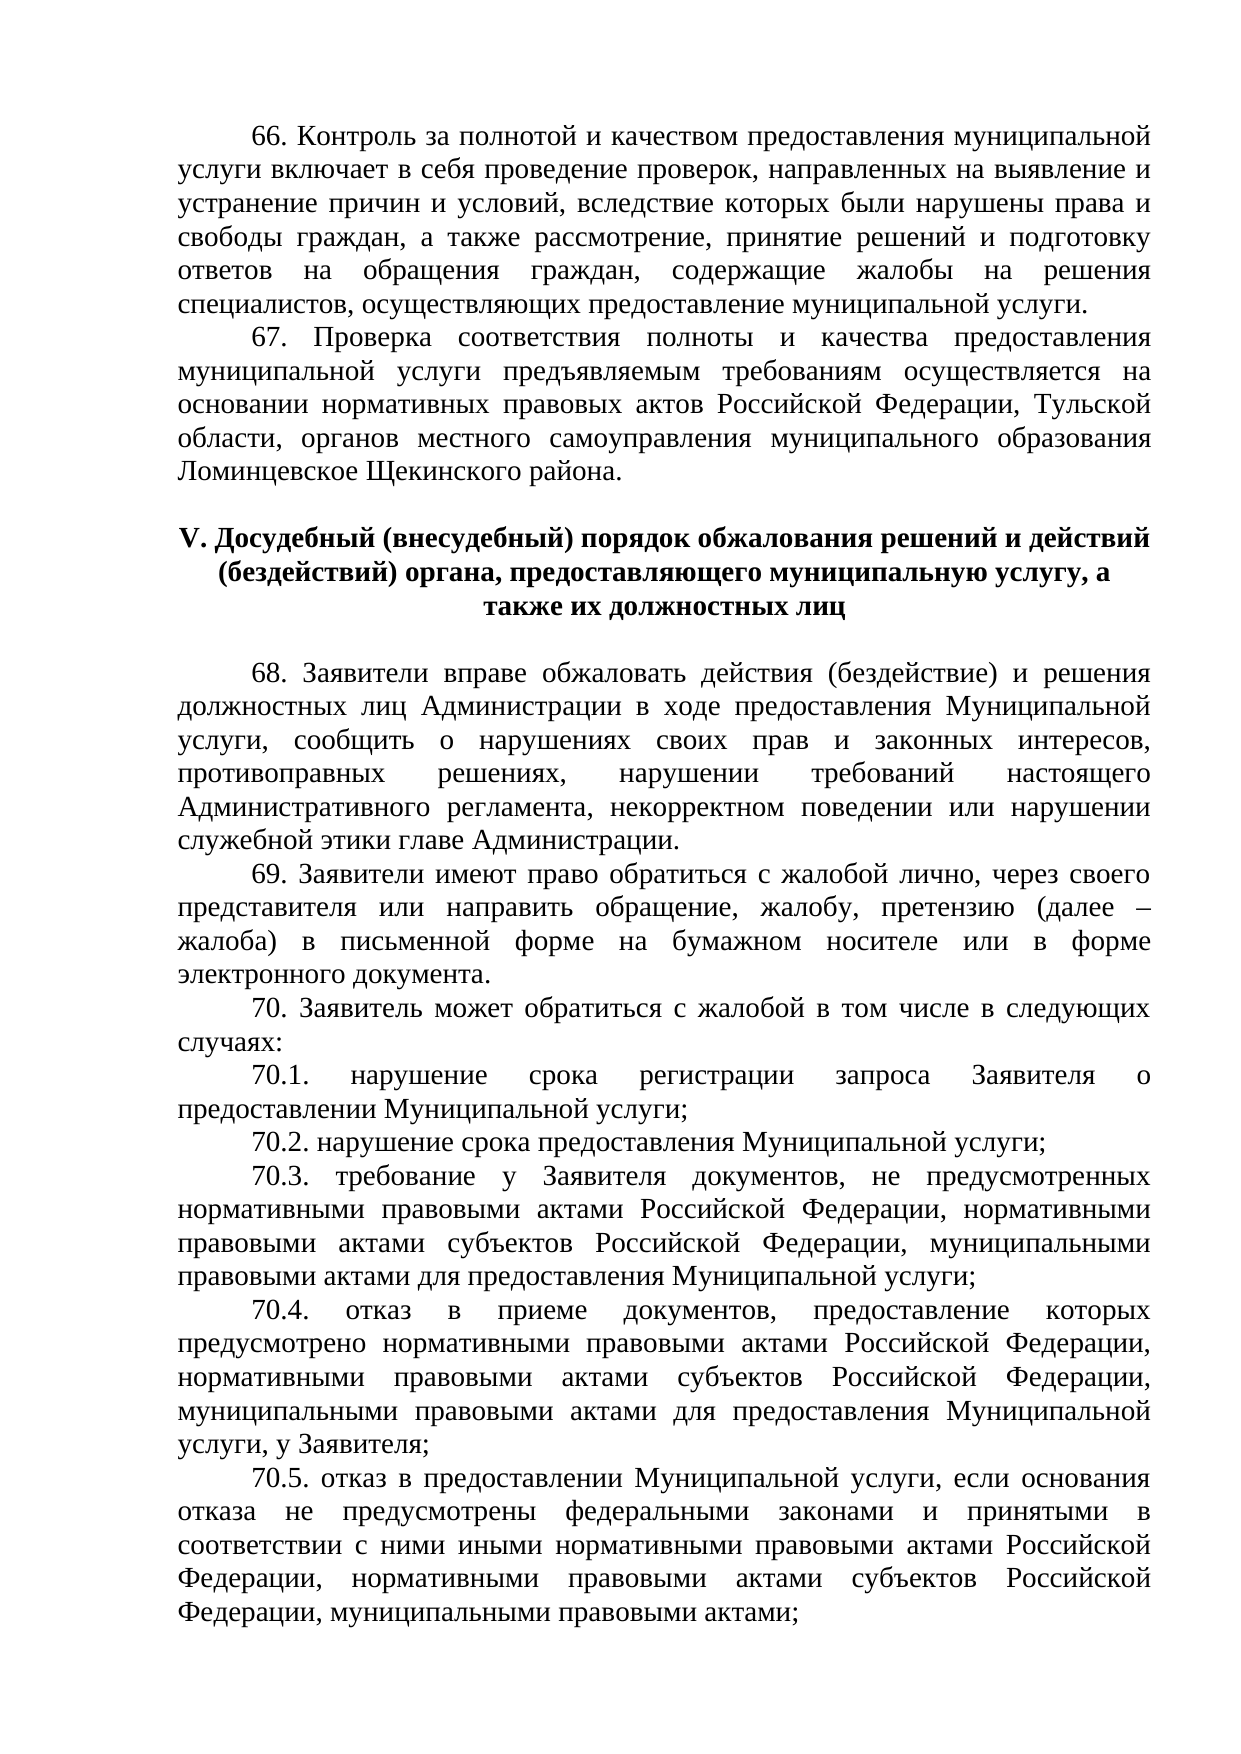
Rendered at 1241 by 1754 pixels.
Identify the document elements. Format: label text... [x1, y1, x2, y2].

text 68. Заявители вправе обжаловать действия (бездействие) и решения должностных лиц Администрации в ходе предоставления Муниципальной услуги, сообщить о нарушениях своих прав и законных интересов, противоправных решениях, нарушении требований настоящего Административного регламента, некорректном поведении или нарушении служебной этики главе Администрации. [177, 655, 1152, 856]
text 69. Заявители имеют право обратиться с жалобой лично, через своего представителя или направить обращение, жалобу, претензию (далее – жалоба) в письменной форме на бумажном носителе или в форме электронного документа. [177, 856, 1152, 990]
text 70.5. отказ в предоставлении Муниципальной услуги, если основания отказа не предусмотрены федеральными законами и принятыми в соответствии с ними иными нормативными правовыми актами Российской Федерации, нормативными правовыми актами субъектов Российской Федерации, муниципальными правовыми актами; [177, 1460, 1152, 1627]
text 70.1. нарушение срока регистрации запроса Заявителя о предоставлении Муниципальной услуги; [177, 1057, 1152, 1124]
text 70.4. отказ в приеме документов, предоставление которых предусмотрено нормативными правовыми актами Российской Федерации, нормативными правовыми актами субъектов Российской Федерации, муниципальными правовыми актами для предоставления Муниципальной услуги, у Заявителя; [177, 1292, 1152, 1460]
text V. Досудебный (внесудебный) порядок обжалования решений и действий (бездействий) органа, предоставляющего муниципальную услугу, а также их должностных лиц [177, 521, 1152, 621]
text 70. Заявитель может обратиться с жалобой в том числе в следующих случаях: [177, 990, 1152, 1057]
text 66. Контроль за полнотой и качеством предоставления муниципальной услуги включает в себя проведение проверок, направленных на выявление и устранение причин и условий, вследствие которых были нарушены права и свободы граждан, а также рассмотрение, принятие решений и подготовку ответов на обращения граждан, содержащие жалобы на решения специалистов, осуществляющих предоставление муниципальной услуги. [177, 118, 1152, 319]
text 70.3. требование у Заявителя документов, не предусмотренных нормативными правовыми актами Российской Федерации, нормативными правовыми актами субъектов Российской Федерации, муниципальными правовыми актами для предоставления Муниципальной услуги; [177, 1158, 1152, 1292]
text 67. Проверка соответствия полноты и качества предоставления муниципальной услуги предъявляемым требованиям осуществляется на основании нормативных правовых актов Российской Федерации, Тульской области, органов местного самоуправления муниципального образования Ломинцевское Щекинского района. [177, 319, 1152, 487]
text 70.2. нарушение срока предоставления Муниципальной услуги; [177, 1124, 1152, 1158]
